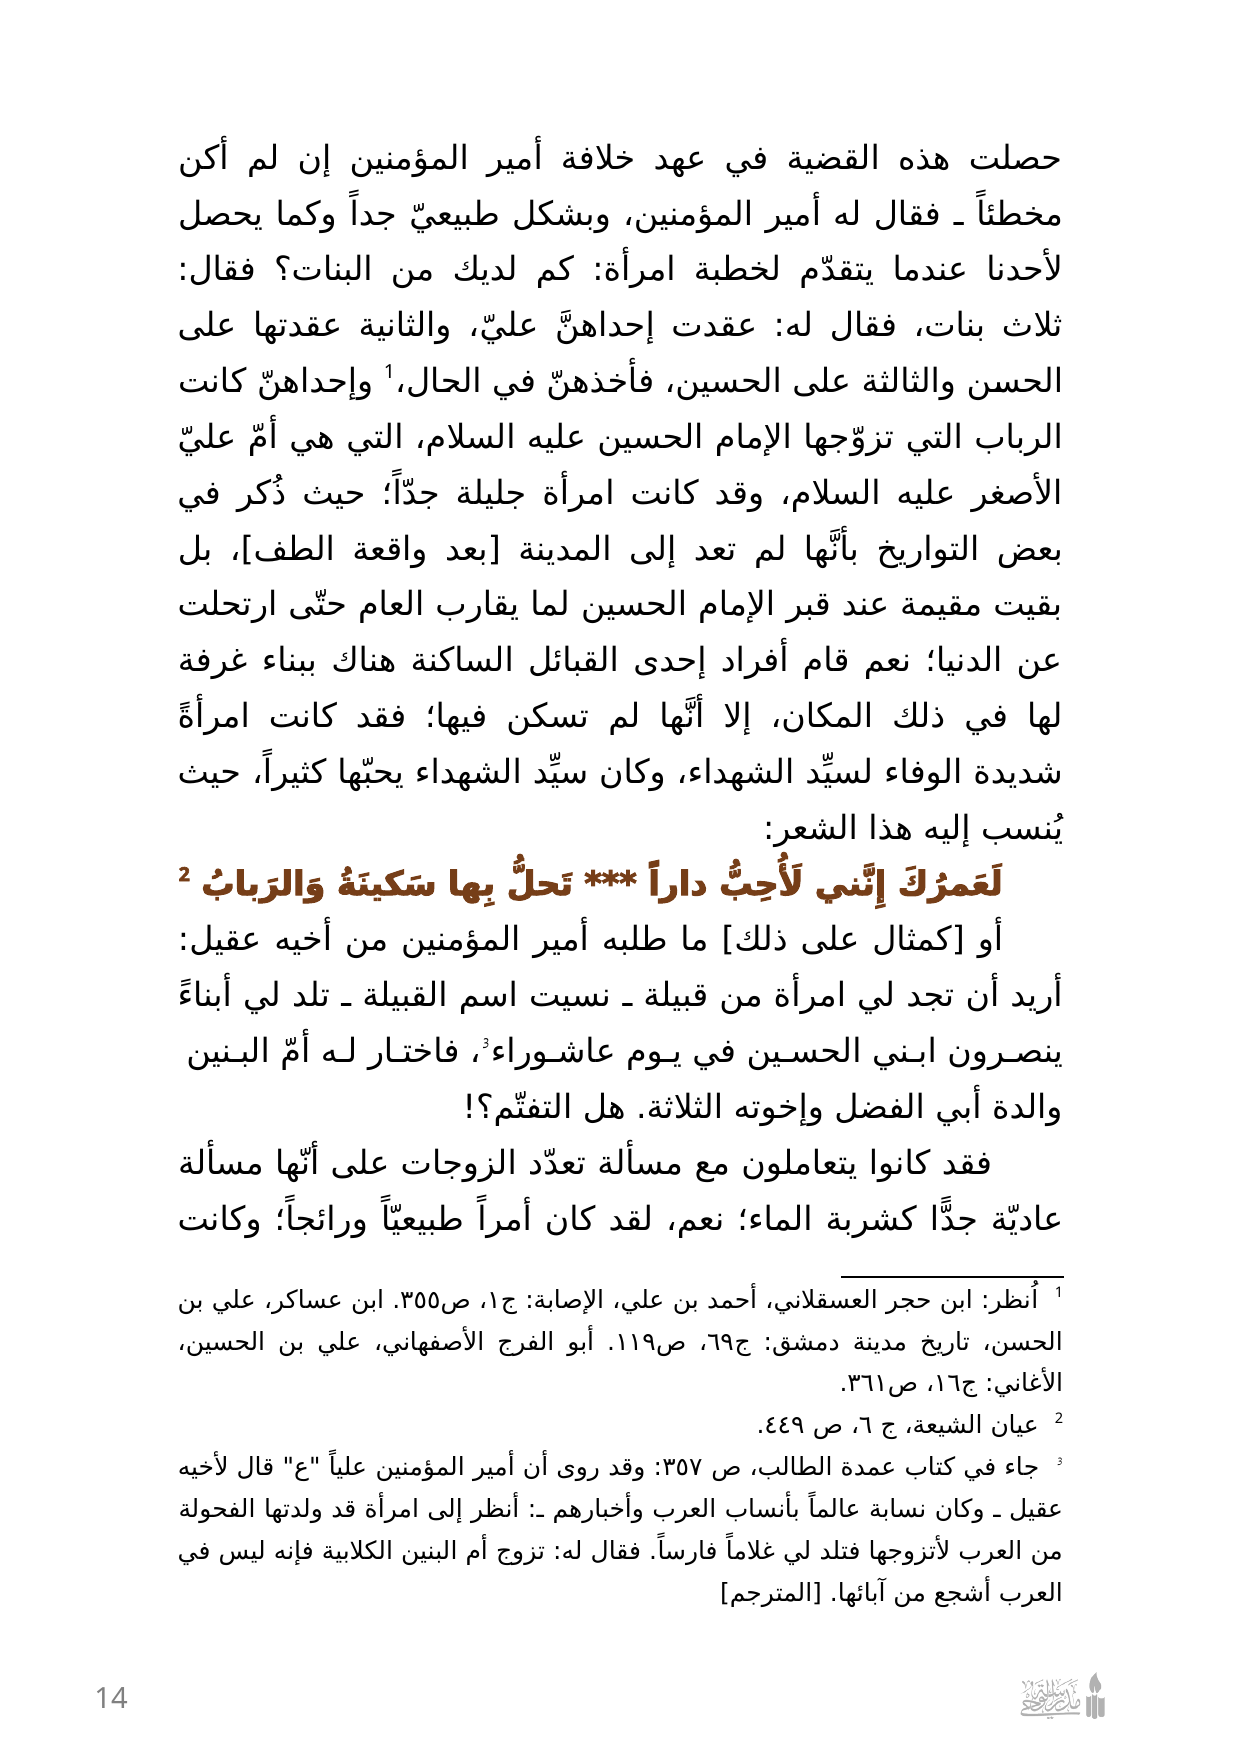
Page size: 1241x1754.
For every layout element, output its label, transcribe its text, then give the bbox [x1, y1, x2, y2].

picture [1020, 1672, 1105, 1719]
text لَعَمرُكَ إِنَّني لَأُحِبُّ داراً *** تَحلُّ بِها سَكينَةُ وَالرَبابُ [177, 862, 1063, 917]
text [177, 1141, 1063, 1252]
text أو [كمثال على ذلك] ما طلبه أمير المؤمنين من أخيه عقيل: أريد أن تجد لي امرأة من قبيلة ـ نسيت اسم القبيلة ـ تلد لي أبناءً ينصرون ابني الحسين في يوم عاشوراء، فاختار له أمّ البنين والدة أبي الفضل وإخوته الثلاثة. هل التفتّم؟! [177, 917, 1063, 1141]
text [177, 136, 1063, 862]
